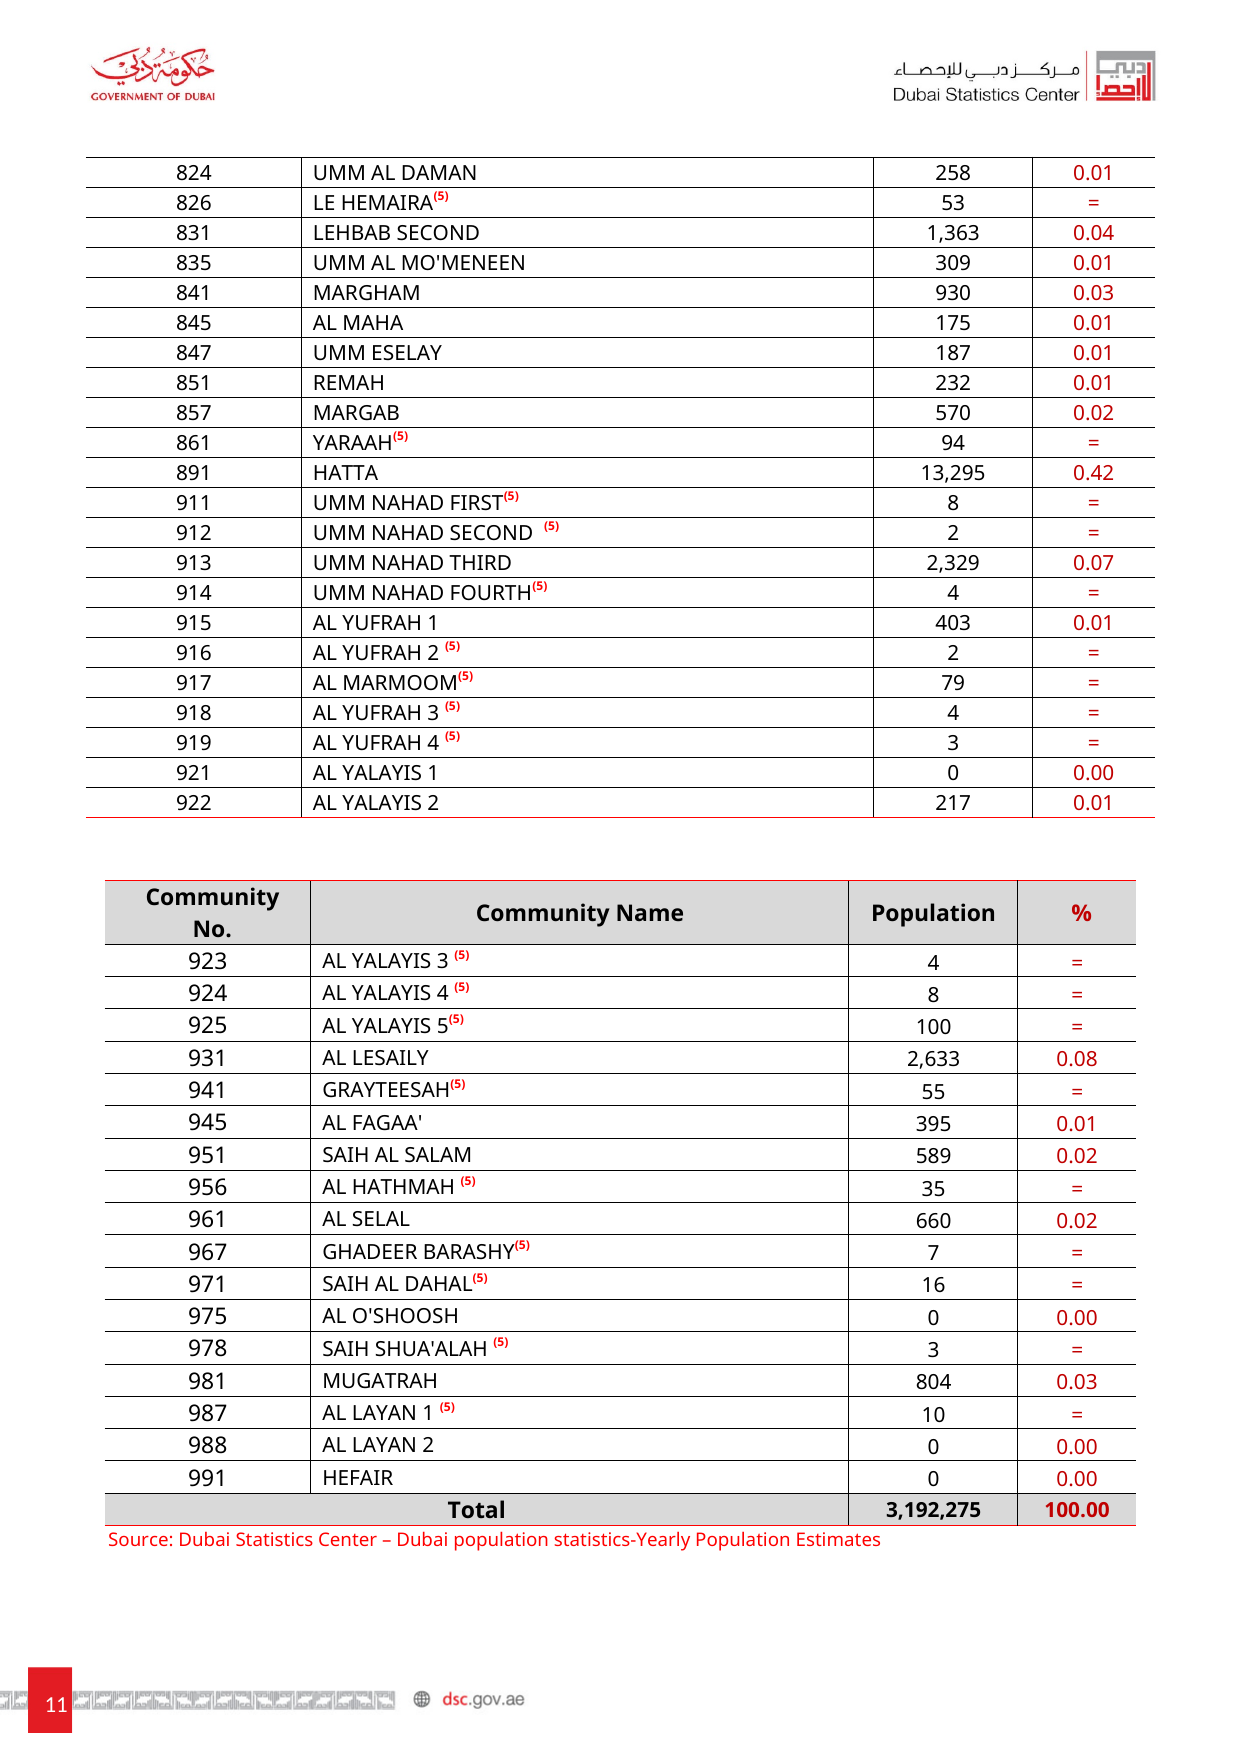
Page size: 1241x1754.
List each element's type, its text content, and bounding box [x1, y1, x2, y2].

table_cell 589 [849, 1139, 1017, 1170]
table_header Population [849, 881, 1017, 944]
table_cell 857 [86, 398, 301, 427]
table_cell 0.00 [1018, 1429, 1136, 1460]
table_cell MARGAB [302, 398, 873, 427]
table_cell 967 [105, 1235, 310, 1267]
table_cell 923 [105, 945, 310, 976]
table_cell UMM AL MO'MENEEN [302, 248, 873, 277]
table_cell 0.42 [1033, 458, 1154, 487]
table_cell 961 [105, 1203, 310, 1234]
table_cell 924 [105, 977, 310, 1008]
table_cell AL LAYAN 2 [311, 1429, 848, 1460]
table_cell UMM NAHAD SECOND (5) [302, 518, 873, 547]
table_cell 922 [86, 788, 301, 817]
table_cell 8 [849, 977, 1017, 1008]
table_cell 4 [874, 698, 1032, 727]
table_cell = [1018, 977, 1136, 1008]
table_cell 100 [849, 1009, 1017, 1041]
table_cell 921 [86, 758, 301, 787]
table_cell 0.02 [1033, 398, 1154, 427]
table_cell UMM NAHAD THIRD [302, 548, 873, 577]
table_cell AL YALAYIS 3 (5) [311, 945, 848, 976]
table_cell 0.01 [1033, 788, 1154, 817]
table_cell 0.01 [1033, 608, 1154, 637]
table_cell 891 [86, 458, 301, 487]
table_cell 3 [849, 1332, 1017, 1363]
table_cell 660 [849, 1203, 1017, 1234]
table_cell 13,295 [874, 458, 1032, 487]
table_cell AL YUFRAH 1 [302, 608, 873, 637]
table_cell AL YALAYIS 4 (5) [311, 977, 848, 1008]
table_cell 0.02 [1018, 1139, 1136, 1170]
table_cell GRAYTEESAH(5) [311, 1074, 848, 1105]
table_cell 0.01 [1033, 308, 1154, 337]
table_cell 0 [874, 758, 1032, 787]
table_cell AL YUFRAH 4 (5) [302, 728, 873, 757]
table_cell 0 [849, 1300, 1017, 1331]
table_cell 991 [105, 1461, 310, 1493]
table_cell 841 [86, 278, 301, 307]
table_cell 915 [86, 608, 301, 637]
table_cell 851 [86, 368, 301, 397]
table_cell UMM NAHAD FOURTH(5) [302, 578, 873, 607]
table_cell = [1033, 728, 1154, 757]
table_cell 0.01 [1033, 158, 1154, 187]
table_cell 395 [849, 1106, 1017, 1137]
table_cell AL YALAYIS 1 [302, 758, 873, 787]
table_cell AL MAHA [302, 308, 873, 337]
table_cell 187 [874, 338, 1032, 367]
table_cell 16 [849, 1268, 1017, 1299]
table_cell 3,192,275 [849, 1494, 1017, 1525]
table_cell 94 [874, 428, 1032, 457]
table_cell YARAAH(5) [302, 428, 873, 457]
table_cell = [1033, 488, 1154, 517]
table_cell = [1018, 1332, 1136, 1363]
table_cell 861 [86, 428, 301, 457]
table_cell 0.01 [1033, 368, 1154, 397]
table_cell 55 [849, 1074, 1017, 1105]
table_cell 0.01 [1033, 248, 1154, 277]
table_cell 0 [849, 1429, 1017, 1460]
table_cell 0.01 [1018, 1106, 1136, 1137]
table_cell 988 [105, 1429, 310, 1460]
table_cell 217 [874, 788, 1032, 817]
table_cell 79 [874, 668, 1032, 697]
table_cell 824 [86, 158, 301, 187]
table_cell = [1018, 1235, 1136, 1267]
table_cell 1,363 [874, 218, 1032, 247]
table_cell AL YALAYIS 5(5) [311, 1009, 848, 1041]
table_cell 35 [849, 1171, 1017, 1202]
table_cell SAIH AL DAHAL(5) [311, 1268, 848, 1299]
picture [0, 1666, 539, 1733]
table_cell SAIH SHUA'ALAH (5) [311, 1332, 848, 1363]
table_cell 4 [849, 945, 1017, 976]
table_cell 0 [849, 1461, 1017, 1493]
table_cell = [1033, 668, 1154, 697]
table_cell 570 [874, 398, 1032, 427]
table_cell 930 [874, 278, 1032, 307]
table_cell HATTA [302, 458, 873, 487]
table_cell 309 [874, 248, 1032, 277]
table_cell 913 [86, 548, 301, 577]
table_cell 403 [874, 608, 1032, 637]
table_cell AL O'SHOOSH [311, 1300, 848, 1331]
table_cell 925 [105, 1009, 310, 1041]
table_cell 826 [86, 188, 301, 217]
table_cell 4 [874, 578, 1032, 607]
table_cell = [1033, 518, 1154, 547]
table_cell 931 [105, 1042, 310, 1073]
table_cell UMM ESELAY [302, 338, 873, 367]
table_cell 916 [86, 638, 301, 667]
table_cell 0.04 [1033, 218, 1154, 247]
table_cell = [1018, 945, 1136, 976]
table_cell 941 [105, 1074, 310, 1105]
table_cell LEHBAB SECOND [302, 218, 873, 247]
table_header % [1018, 881, 1136, 944]
table_cell = [1033, 578, 1154, 607]
table_cell 258 [874, 158, 1032, 187]
table_cell AL LAYAN 1 (5) [311, 1397, 848, 1428]
table_cell AL YUFRAH 2 (5) [302, 638, 873, 667]
table_cell AL YALAYIS 2 [302, 788, 873, 817]
table_cell 10 [849, 1397, 1017, 1428]
table_cell = [1033, 428, 1154, 457]
table_cell 0.03 [1033, 278, 1154, 307]
table_cell 978 [105, 1332, 310, 1363]
table_cell 0.00 [1033, 758, 1154, 787]
table_cell 975 [105, 1300, 310, 1331]
table_cell = [1018, 1171, 1136, 1202]
table_cell MUGATRAH [311, 1365, 848, 1396]
table_cell 175 [874, 308, 1032, 337]
table_cell 914 [86, 578, 301, 607]
table_cell SAIH AL SALAM [311, 1139, 848, 1170]
table_cell = [1033, 638, 1154, 667]
table_cell 911 [86, 488, 301, 517]
table_cell 981 [105, 1365, 310, 1396]
table_header Community Name [311, 881, 848, 944]
table_cell AL MARMOOM(5) [302, 668, 873, 697]
table_cell 2,329 [874, 548, 1032, 577]
table_header Community No. [105, 881, 310, 944]
table_cell 3 [874, 728, 1032, 757]
text Source: Dubai Statistics Center – Dubai population statistics-Yearly Population Estimates [74, 1526, 1166, 1552]
table_cell 845 [86, 308, 301, 337]
table_cell REMAH [302, 368, 873, 397]
table_cell 232 [874, 368, 1032, 397]
table_cell 8 [874, 488, 1032, 517]
table_cell MARGHAM [302, 278, 873, 307]
table_cell HEFAIR [311, 1461, 848, 1493]
table_cell 0.00 [1018, 1300, 1136, 1331]
table_cell = [1018, 1009, 1136, 1041]
table_cell 951 [105, 1139, 310, 1170]
table_cell GHADEER BARASHY(5) [311, 1235, 848, 1267]
table_cell 0.07 [1033, 548, 1154, 577]
table_cell 831 [86, 218, 301, 247]
table_cell = [1033, 188, 1154, 217]
table_cell 912 [86, 518, 301, 547]
table_cell LE HEMAIRA(5) [302, 188, 873, 217]
picture [880, 42, 1167, 110]
table_cell = [1018, 1268, 1136, 1299]
table_cell 835 [86, 248, 301, 277]
table_cell 7 [849, 1235, 1017, 1267]
picture [82, 41, 218, 110]
table_cell UMM AL DAMAN [302, 158, 873, 187]
table_cell 918 [86, 698, 301, 727]
table_cell 0.00 [1018, 1461, 1136, 1493]
table_cell 53 [874, 188, 1032, 217]
table_cell 100.00 [1018, 1494, 1136, 1525]
table_cell AL YUFRAH 3 (5) [302, 698, 873, 727]
table_cell 971 [105, 1268, 310, 1299]
table_cell AL HATHMAH (5) [311, 1171, 848, 1202]
table_cell 987 [105, 1397, 310, 1428]
table_cell AL FAGAA' [311, 1106, 848, 1137]
table_cell 919 [86, 728, 301, 757]
table_cell 804 [849, 1365, 1017, 1396]
table_cell 2 [874, 518, 1032, 547]
table_cell = [1033, 698, 1154, 727]
table_cell 917 [86, 668, 301, 697]
table_cell 0.03 [1018, 1365, 1136, 1396]
table_cell 2 [874, 638, 1032, 667]
table_cell 0.08 [1018, 1042, 1136, 1073]
table_cell 956 [105, 1171, 310, 1202]
table_cell = [1018, 1074, 1136, 1105]
table_cell AL SELAL [311, 1203, 848, 1234]
table_cell = [1018, 1397, 1136, 1428]
table_cell AL LESAILY [311, 1042, 848, 1073]
table_cell 0.01 [1033, 338, 1154, 367]
table_cell Total [105, 1494, 848, 1525]
table_cell 2,633 [849, 1042, 1017, 1073]
table_cell 945 [105, 1106, 310, 1137]
table_cell 847 [86, 338, 301, 367]
table_cell UMM NAHAD FIRST(5) [302, 488, 873, 517]
table_cell 0.02 [1018, 1203, 1136, 1234]
